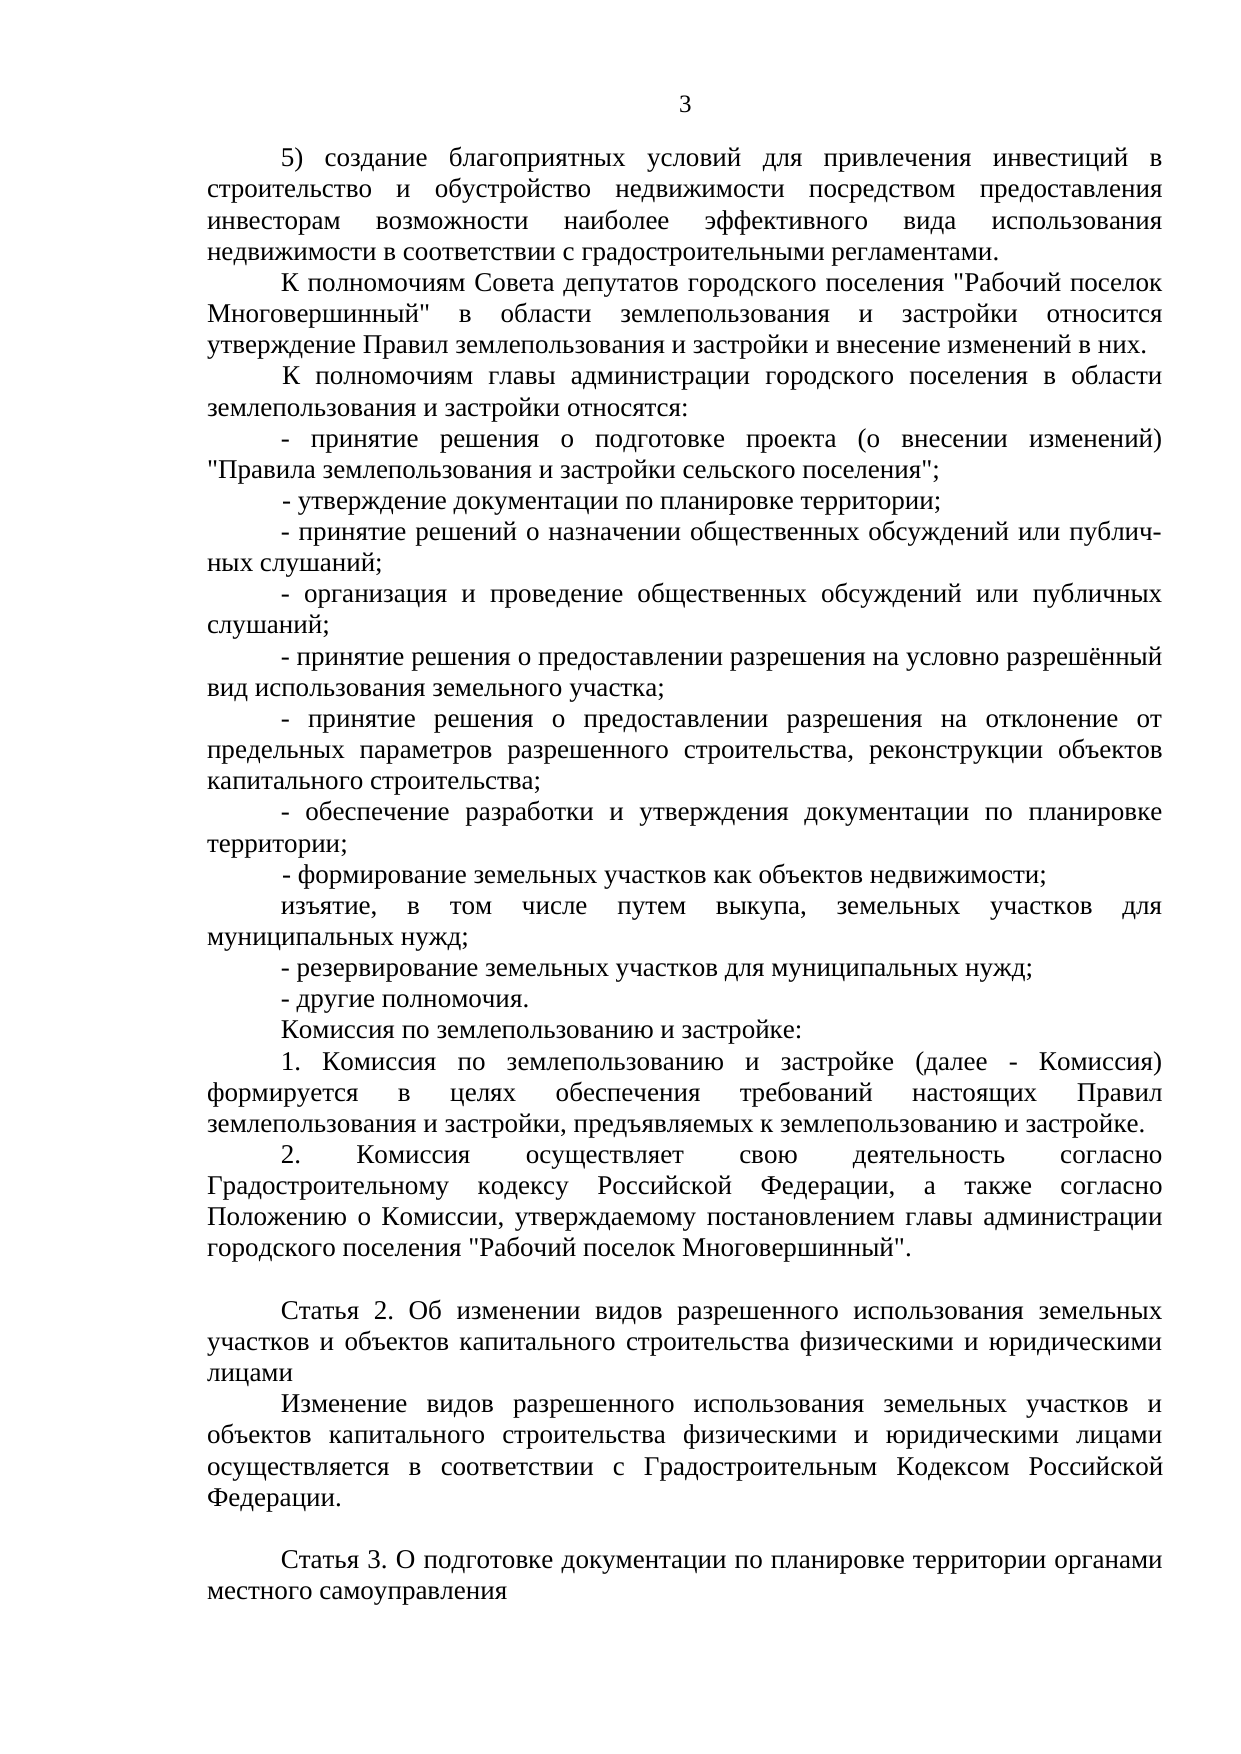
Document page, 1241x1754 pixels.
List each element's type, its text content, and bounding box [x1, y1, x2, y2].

text - принятие решения о предоставлении разрешения на условно разрешённый вид использования земельного участка; [207, 640, 1163, 702]
text К полномочиям Совета депутатов городского поселения "Рабочий поселок Многовершинный" в области землепользования и застройки относится утверждение Правил землепользования и застройки и внесение изменений в них. [207, 266, 1163, 359]
text - принятие решения о предоставлении разрешения на отклонение от предельных параметров разрешенного строительства, реконструкции объектов капитального строительства; [207, 702, 1163, 796]
text - обеспечение разработки и утверждения документации по планировке территории; [207, 796, 1163, 858]
text Статья 2. Об изменении видов разрешенного использования земельных участков и объектов капитального строительства физическими и юридическими лицами [207, 1294, 1163, 1387]
text 1. Комиссия по землепользованию и застройке (далее - Комиссия) формируется в целях обеспечения требований настоящих Правил землепользования и застройки, предъявляемых к землепользованию и застройке. [207, 1045, 1163, 1138]
text изъятие, в том числе путем выкупа, земельных участков для муниципальных нужд; [207, 889, 1163, 951]
text - резервирование земельных участков для муниципальных нужд; [207, 951, 1163, 982]
text 5) создание благоприятных условий для привлечения инвестиций в строительство и обустройство недвижимости посредством предоставления инвесторам возможности наиболее эффективного вида использования недвижимости в соответствии с градостроительными регламентами. [207, 141, 1163, 266]
text 2. Комиссия осуществляет свою деятельность согласно Градостроительному кодексу Российской Федерации, а также согласно Положению о Комиссии, утверждаемому постановлением главы администрации городского поселения "Рабочий поселок Многовершинный". [207, 1138, 1163, 1263]
text - принятие решений о назначении общественных обсуждений или публич-ных слушаний; [207, 515, 1163, 577]
text - формирование земельных участков как объектов недвижимости; [282, 858, 1163, 889]
text - организация и проведение общественных обсуждений или публичных слушаний; [207, 577, 1163, 640]
text К полномочиям главы администрации городского поселения в области землепользования и застройки относятся: [207, 359, 1163, 422]
text Статья 3. О подготовке документации по планировке территории органами местного самоуправления [207, 1543, 1163, 1605]
text - другие полномочия. [207, 982, 1163, 1013]
text Комиссия по землепользованию и застройке: [207, 1013, 1163, 1045]
text - утверждение документации по планировке территории; [282, 484, 1163, 515]
text - принятие решения о подготовке проекта (о внесении изменений) "Правила землепользования и застройки сельского поселения"; [207, 422, 1163, 484]
text Изменение видов разрешенного использования земельных участков и объектов капитального строительства физическими и юридическими лицами осуществляется в соответствии с Градостроительным Кодексом Российской Федерации. [207, 1387, 1163, 1512]
